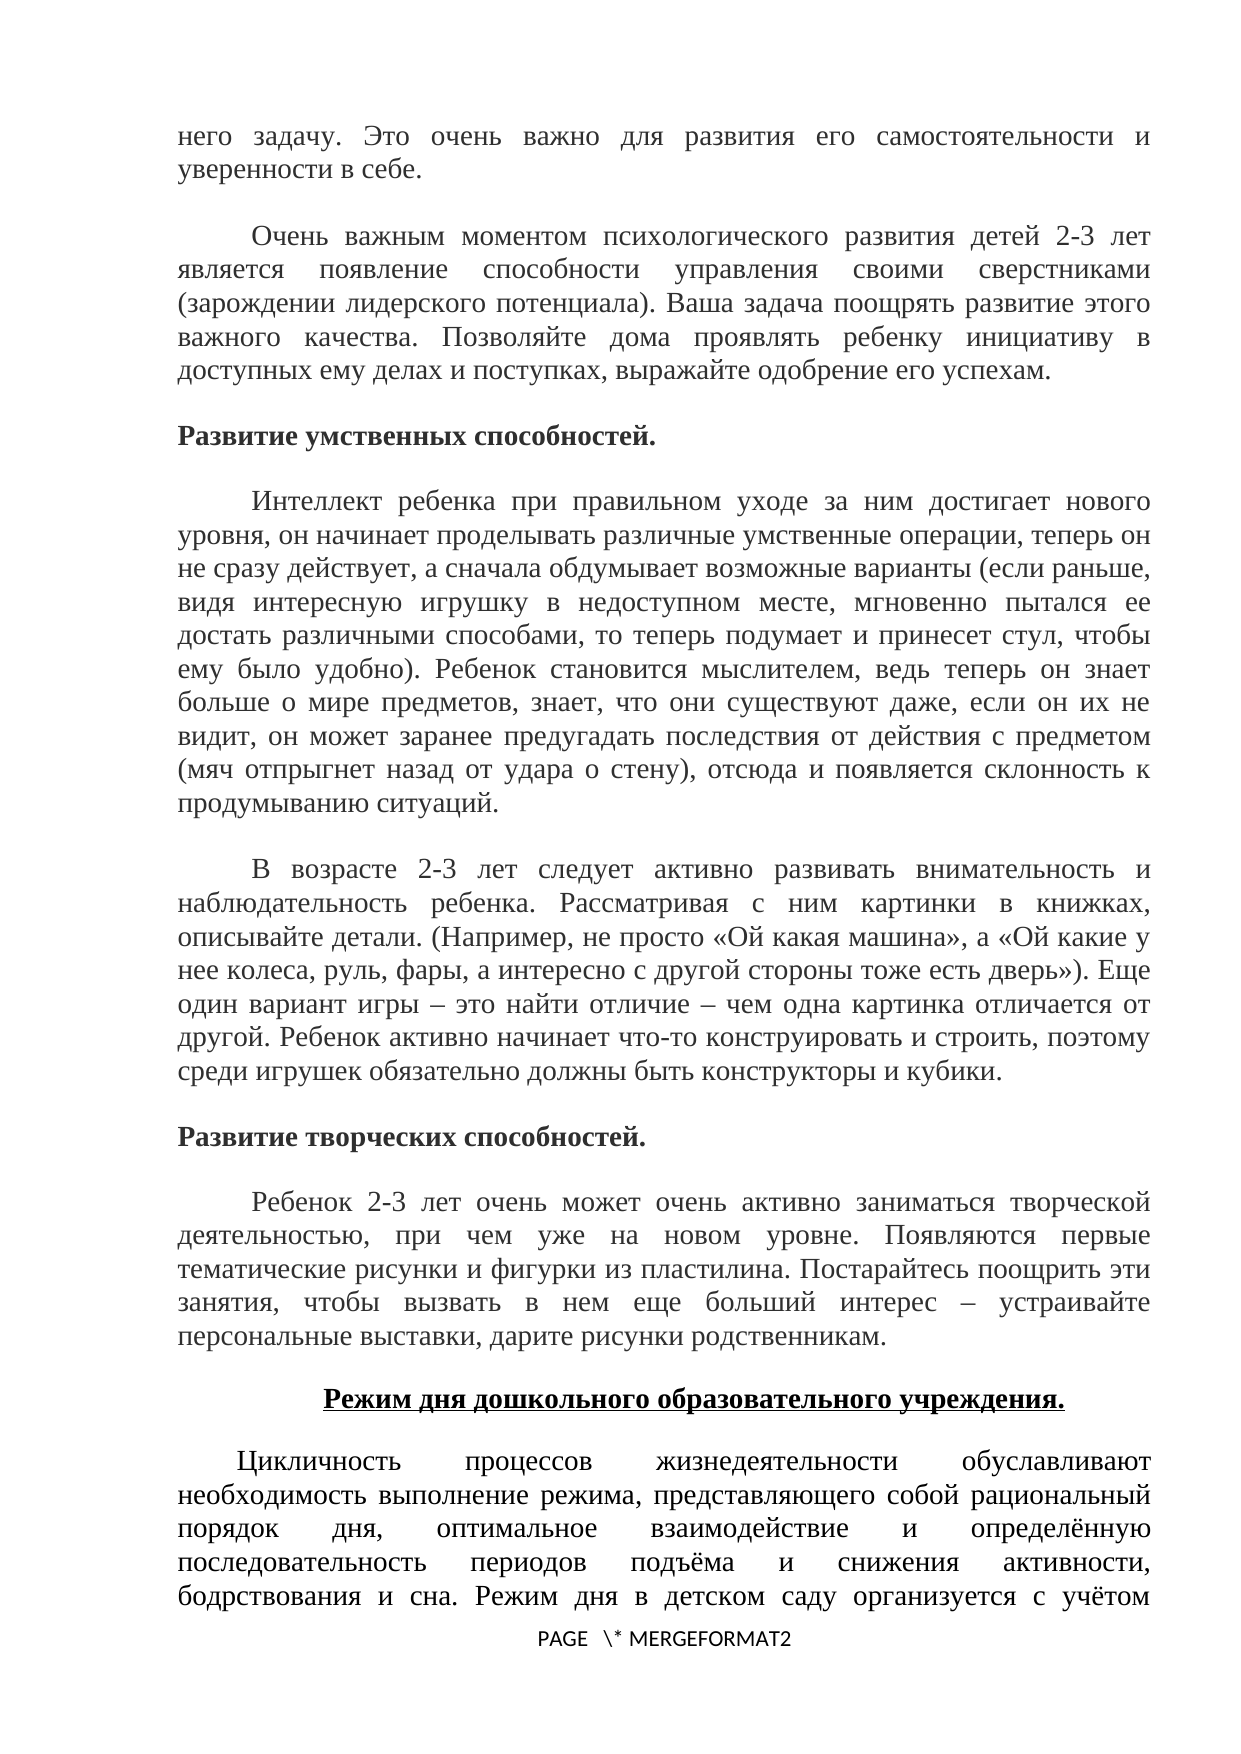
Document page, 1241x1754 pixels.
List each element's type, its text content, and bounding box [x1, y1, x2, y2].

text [177, 1553, 1152, 1620]
text В возрасте 2-3 лет следует активно развивать внимательность и наблюдательность ребенка. Рассматривая с ним картинки в книжках, описывайте детали. (Например, не просто «Ой какая машина», а «Ой какие у нее колеса, руль, фары, а интересно с другой стороны тоже есть дверь»). Еще один вариант игры – это найти отличие – чем одна картинка отличается от другой. Ребенок активно начинает что-то конструировать и строить, поэтому среди игрушек обязательно должны быть конструкторы и кубики. [177, 1221, 1152, 1455]
text Интеллект ребенка при правильном уходе за ним достигает нового уровня, он начинает проделывать различные умственные операции, теперь он не сразу действует, а сначала обдумывает возможные варианты (если раньше, видя интересную игрушку в недоступном месте, мгновенно пытался ее достать различными способами, то теперь подумает и принесет стул, чтобы ему было удобно). Ребенок становится мыслителем, ведь теперь он знает больше о мире предметов, знает, что они существуют даже, если он их не видит, он может заранее предугадать последствия от действия с предметом (мяч отпрыгнет назад от удара о стену), отсюда и появляется склонность к продумыванию ситуаций. [177, 852, 1152, 1188]
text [177, 118, 1152, 554]
text Очень важным моментом психологического развития детей 2-3 лет является появление способности управления своими сверстниками (зарождении лидерского потенциала). Ваша задача поощрять развитие этого важного качества. Позволяйте дома проявлять ребенку инициативу в доступных ему делах и поступках, выражайте одобрение его успехам. [177, 587, 1152, 755]
subtitle Развитие творческих способностей. [177, 1488, 1152, 1522]
subtitle Развитие умственных способностей. [177, 787, 1152, 821]
